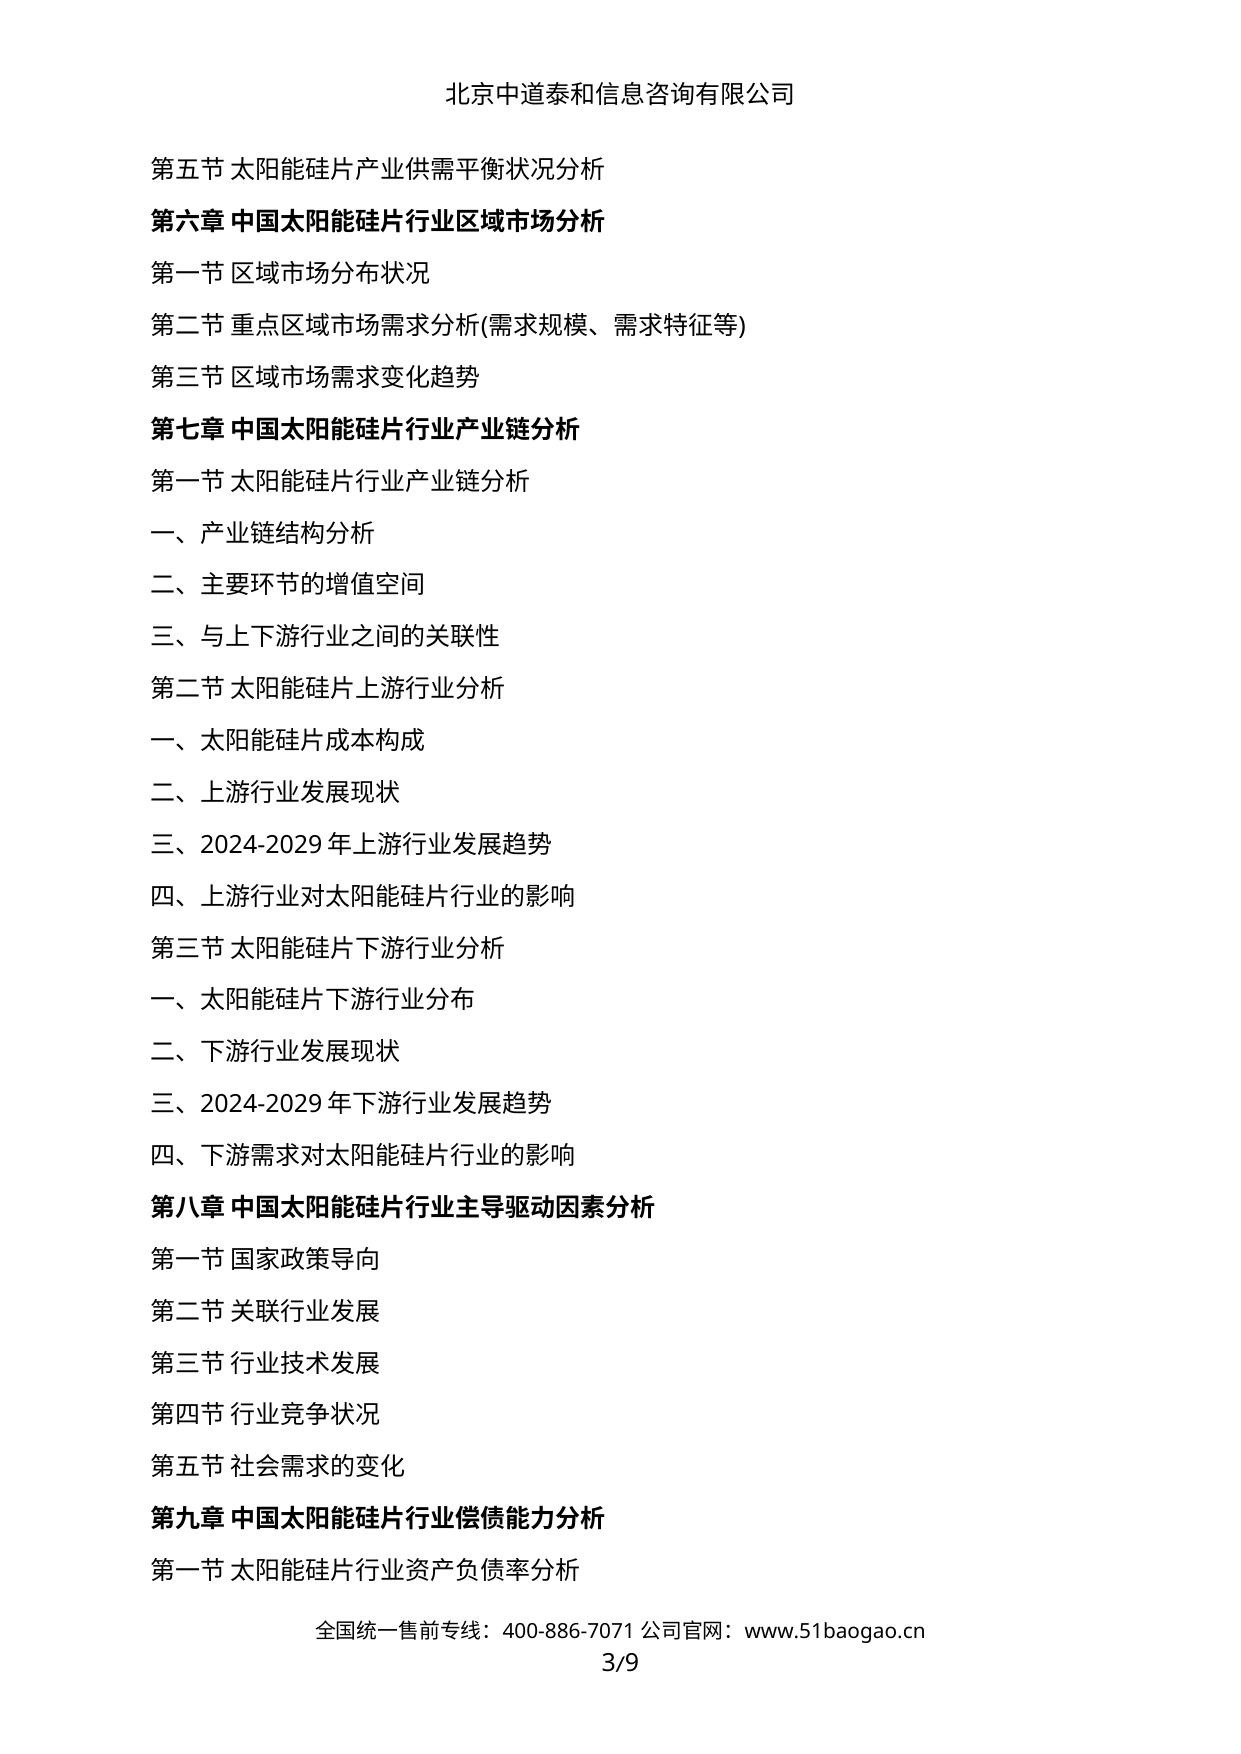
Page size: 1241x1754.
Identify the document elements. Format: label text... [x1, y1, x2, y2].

text 第七章 中国太阳能硅片行业产业链分析 [150, 409, 1090, 446]
text 一、产业链结构分析 [150, 513, 1090, 549]
text 一、太阳能硅片下游行业分布 [150, 980, 1090, 1016]
text 第三节 太阳能硅片下游行业分析 [150, 928, 1090, 964]
text 第二节 重点区域市场需求分析(需求规模、需求特征等) [150, 306, 1090, 342]
text 三、2024-2029年下游行业发展趋势 [150, 1084, 1090, 1120]
text 第三节 区域市场需求变化趋势 [150, 357, 1090, 394]
text 第二节 关联行业发展 [150, 1291, 1090, 1327]
text 第一节 区域市场分布状况 [150, 254, 1090, 290]
text 第二节 太阳能硅片上游行业分析 [150, 669, 1090, 705]
text 第一节 太阳能硅片行业资产负债率分析 [150, 1551, 1090, 1587]
text 一、太阳能硅片成本构成 [150, 721, 1090, 757]
text 第九章 中国太阳能硅片行业偿债能力分析 [150, 1499, 1090, 1535]
text 二、主要环节的增值空间 [150, 565, 1090, 601]
text 第六章 中国太阳能硅片行业区域市场分析 [150, 202, 1090, 238]
text 三、与上下游行业之间的关联性 [150, 617, 1090, 653]
text 二、下游行业发展现状 [150, 1032, 1090, 1068]
text 第八章 中国太阳能硅片行业主导驱动因素分析 [150, 1187, 1090, 1224]
text 第一节 太阳能硅片行业产业链分析 [150, 461, 1090, 497]
text 第一节 国家政策导向 [150, 1239, 1090, 1276]
text 四、上游行业对太阳能硅片行业的影响 [150, 876, 1090, 912]
text 第四节 行业竞争状况 [150, 1395, 1090, 1431]
text 四、下游需求对太阳能硅片行业的影响 [150, 1136, 1090, 1172]
text 二、上游行业发展现状 [150, 772, 1090, 809]
text 第三节 行业技术发展 [150, 1343, 1090, 1379]
text 三、2024-2029年上游行业发展趋势 [150, 824, 1090, 861]
text 第五节 社会需求的变化 [150, 1447, 1090, 1483]
text 第五节 太阳能硅片产业供需平衡状况分析 [150, 150, 1090, 186]
